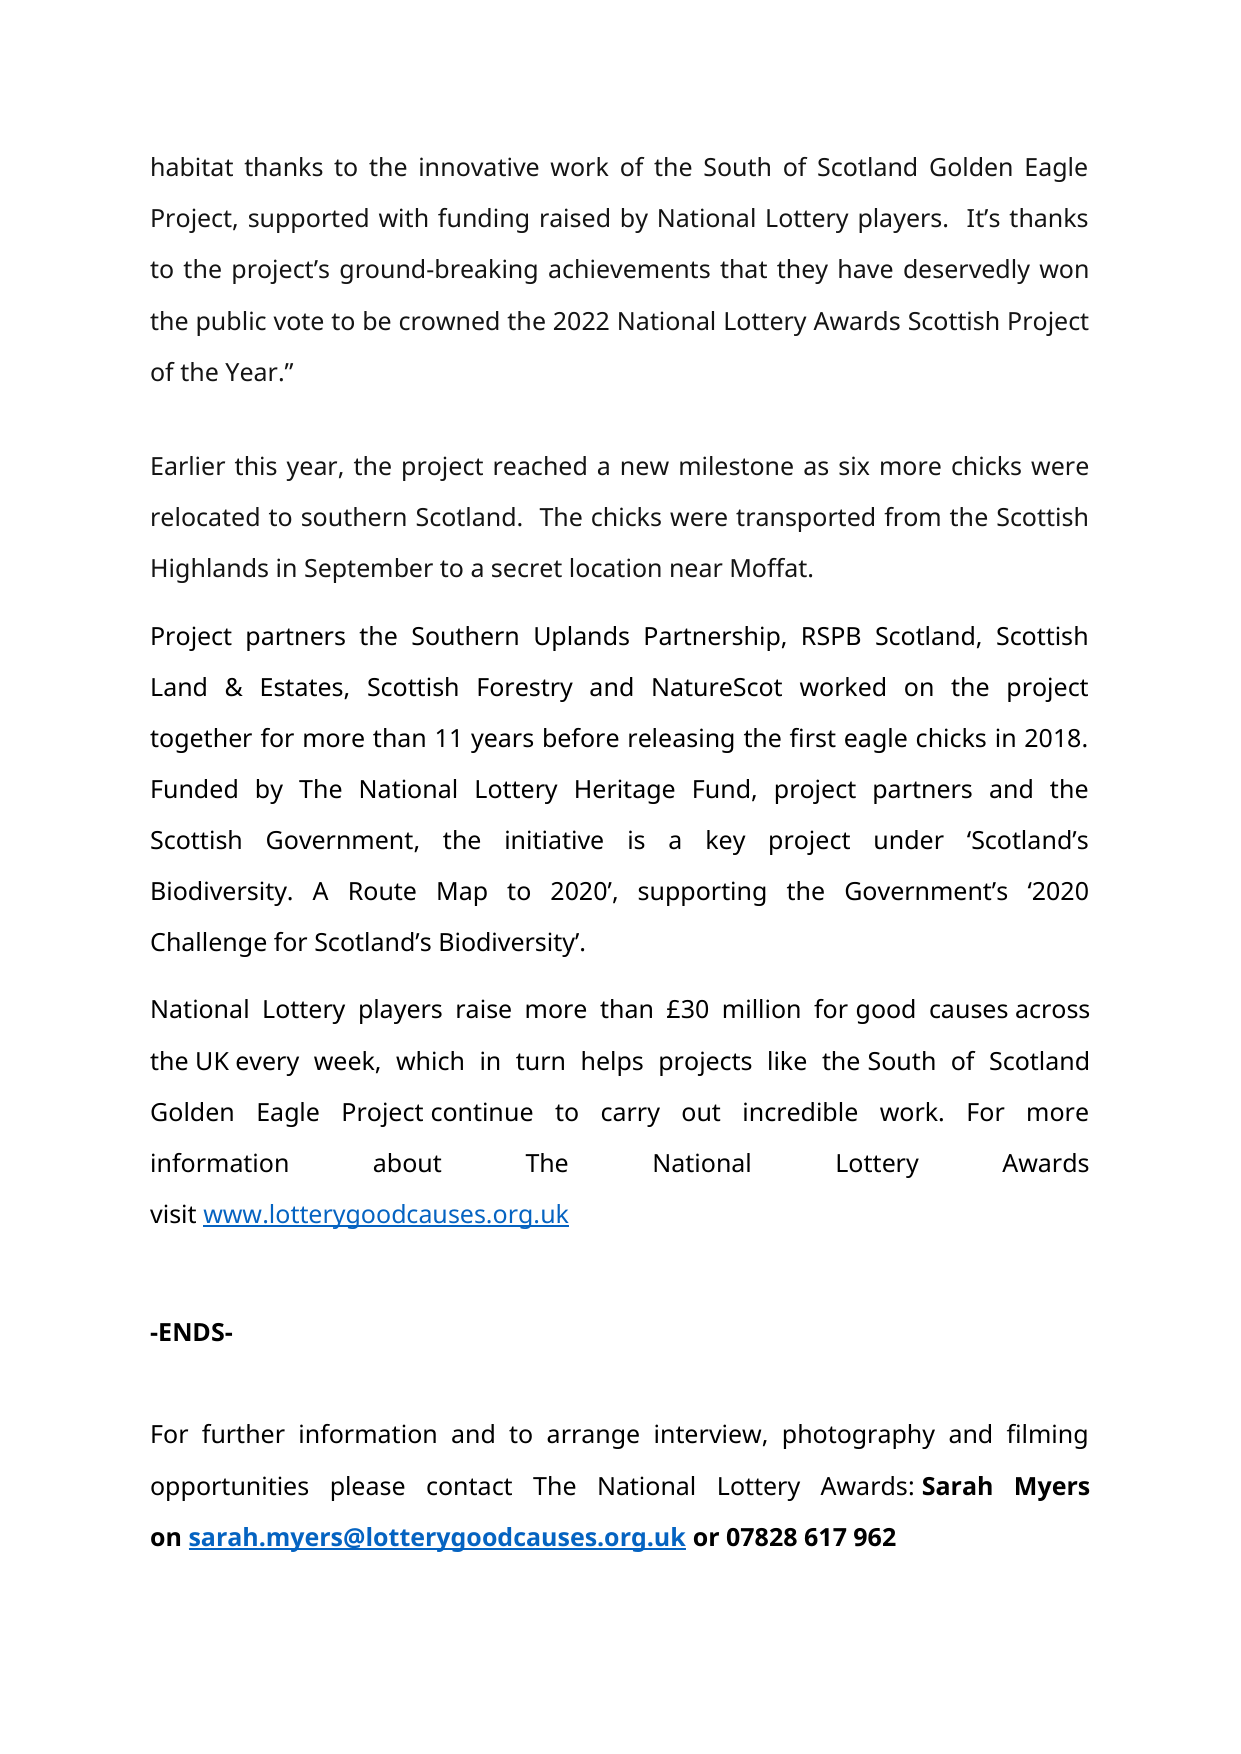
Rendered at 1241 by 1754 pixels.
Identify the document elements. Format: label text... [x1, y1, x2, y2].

text For further information and to arrange interview, photography and filming opportunities please contact The National Lottery Awards: Sarah Myers on sarah.myers@lotterygoodcauses.org.uk or 07828 617 962 [150, 1417, 1090, 1553]
text Earlier this year, the project reached a new milestone as six more chicks were relocated to southern Scotland. The chicks were transported from the Scottish Highlands in September to a secret location near Moffat. [150, 448, 1090, 584]
text National Lottery players raise more than £30 million for good causes across the UK every week, which in turn helps projects like the South of Scotland Golden Eagle Project continue to carry out incredible work. For more information about The National Lottery Awards visit www.lotterygoodcauses.org.uk [150, 992, 1090, 1230]
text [150, 150, 1090, 388]
text -ENDS- [150, 1315, 1090, 1349]
text Project partners the Southern Uplands Partnership, RSPB Scotland, Scottish Land & Estates, Scottish Forestry and NatureScot worked on the project together for more than 11 years before releasing the first eagle chicks in 2018. Funded by The National Lottery Heritage Fund, project partners and the Scottish Government, the initiative is a key project under ‘Scotland’s Biodiversity. A Route Map to 2020’, supporting the Government’s ‘2020 Challenge for Scotland’s Biodiversity’. [150, 618, 1090, 958]
